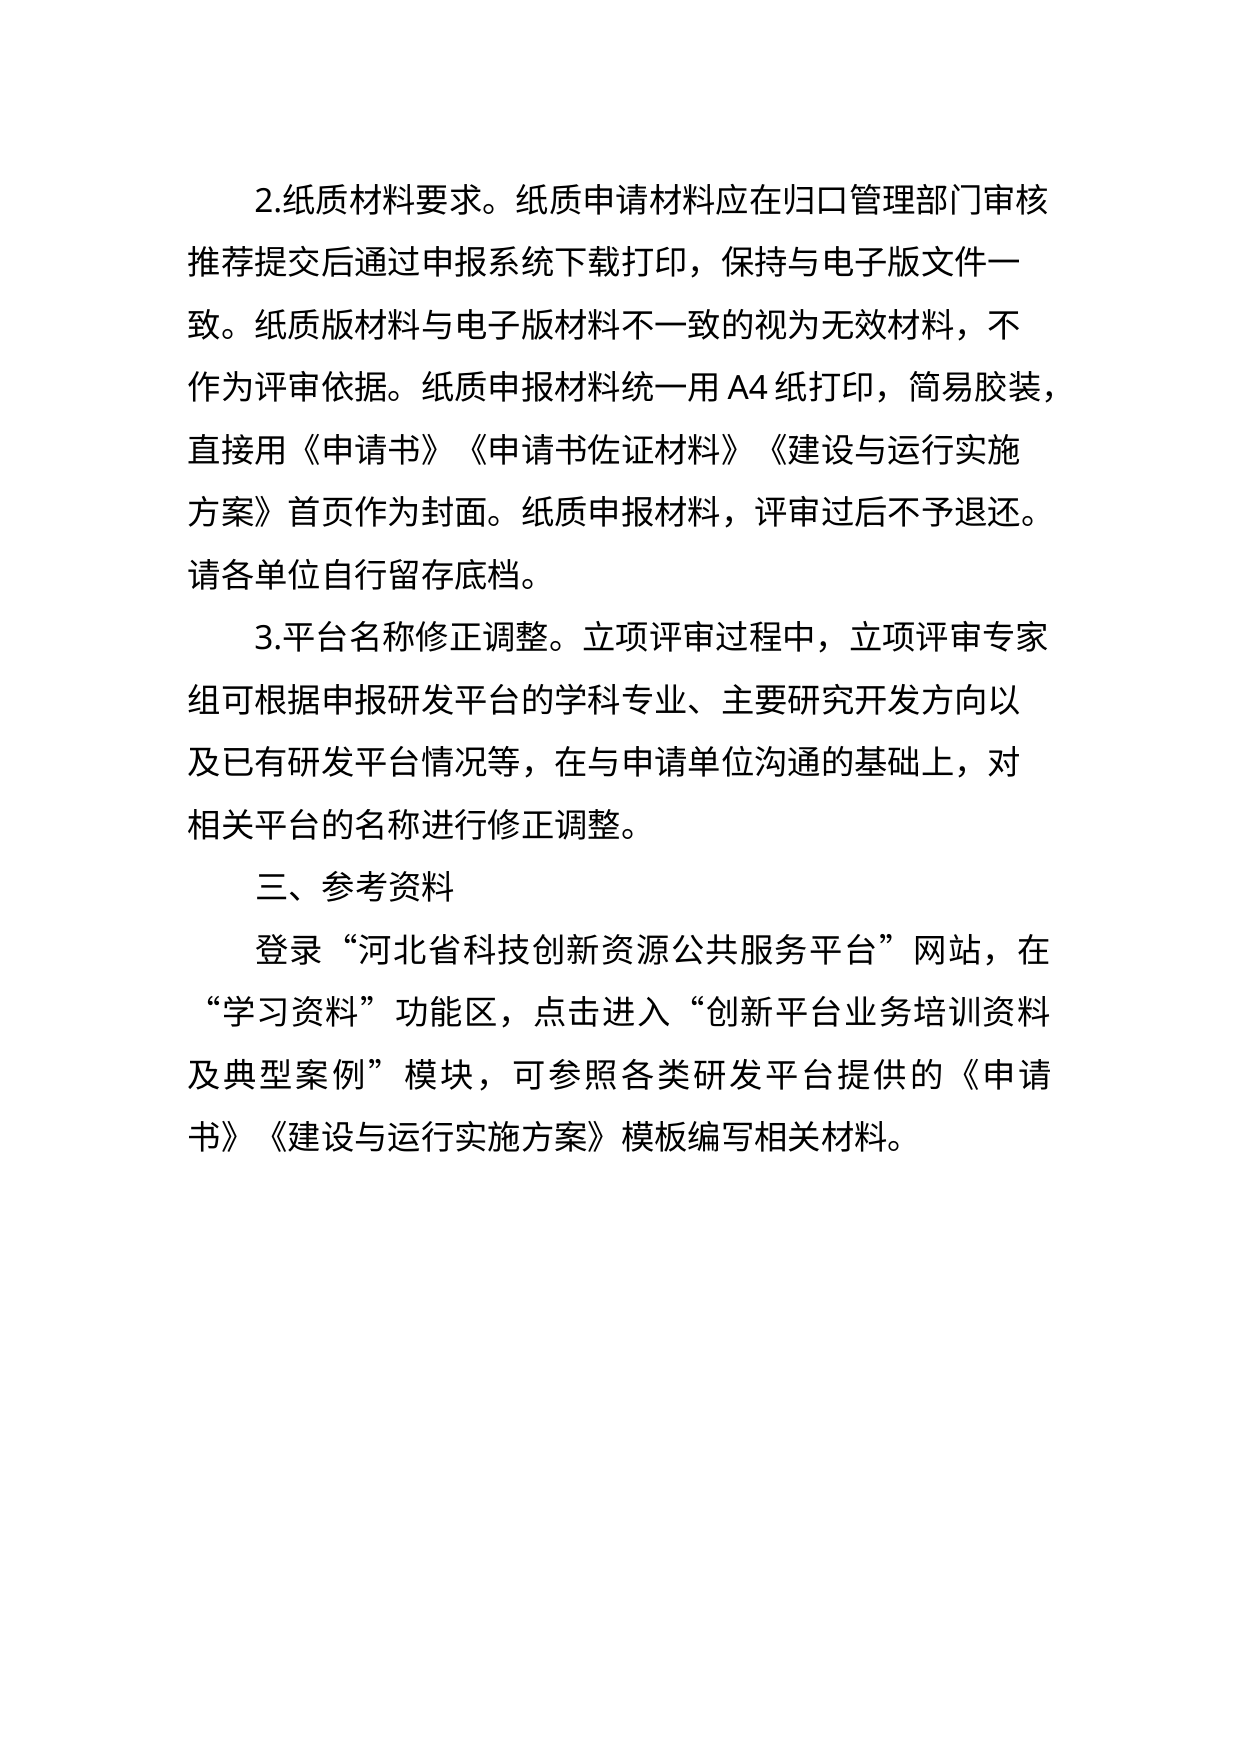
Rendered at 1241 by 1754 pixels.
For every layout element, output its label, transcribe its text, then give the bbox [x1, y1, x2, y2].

text 登录“河北省科技创新资源公共服务平台”网站，在“学习资料”功能区，点击进入“创新平台业务培训资料及典型案例”模块，可参照各类研发平台提供的《申请书》《建设与运行实施方案》模板编写相关材料。 [187, 912, 1053, 1162]
text 3.平台名称修正调整。立项评审过程中，立项评审专家组可根据申报研发平台的学科专业、主要研究开发方向以及已有研发平台情况等，在与申请单位沟通的基础上，对相关平台的名称进行修正调整。 [187, 599, 1053, 849]
text 2.纸质材料要求。纸质申请材料应在归口管理部门审核推荐提交后通过申报系统下载打印，保持与电子版文件一致。纸质版材料与电子版材料不一致的视为无效材料，不作为评审依据。纸质申报材料统一用A4纸打印，简易胶装，直接用《申请书》《申请书佐证材料》《建设与运行实施方案》首页作为封面。纸质申报材料，评审过后不予退还。请各单位自行留存底档。 [187, 162, 1053, 599]
text 三、参考资料 [187, 849, 1053, 912]
